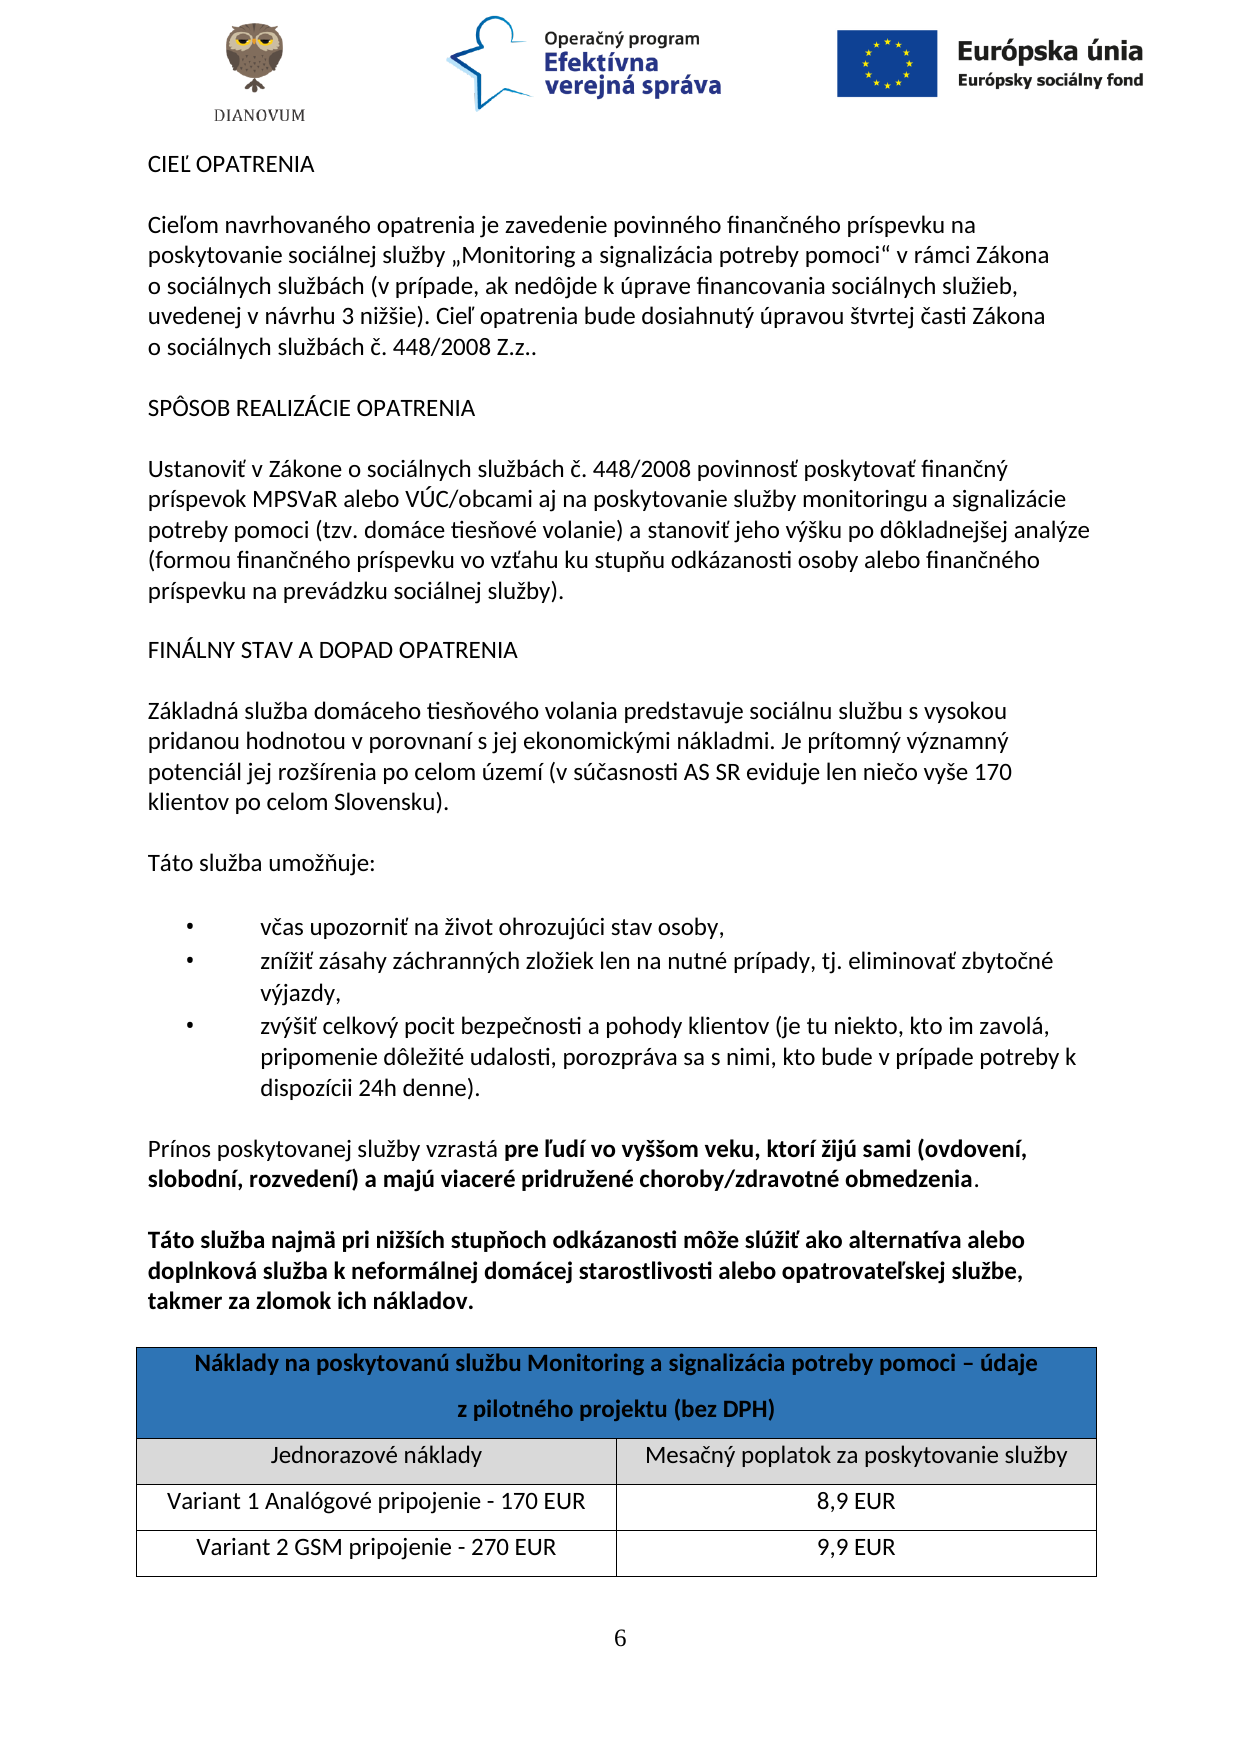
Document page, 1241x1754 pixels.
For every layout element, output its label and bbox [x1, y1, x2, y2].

picture [421, 7, 1169, 134]
picture [194, 21, 317, 134]
